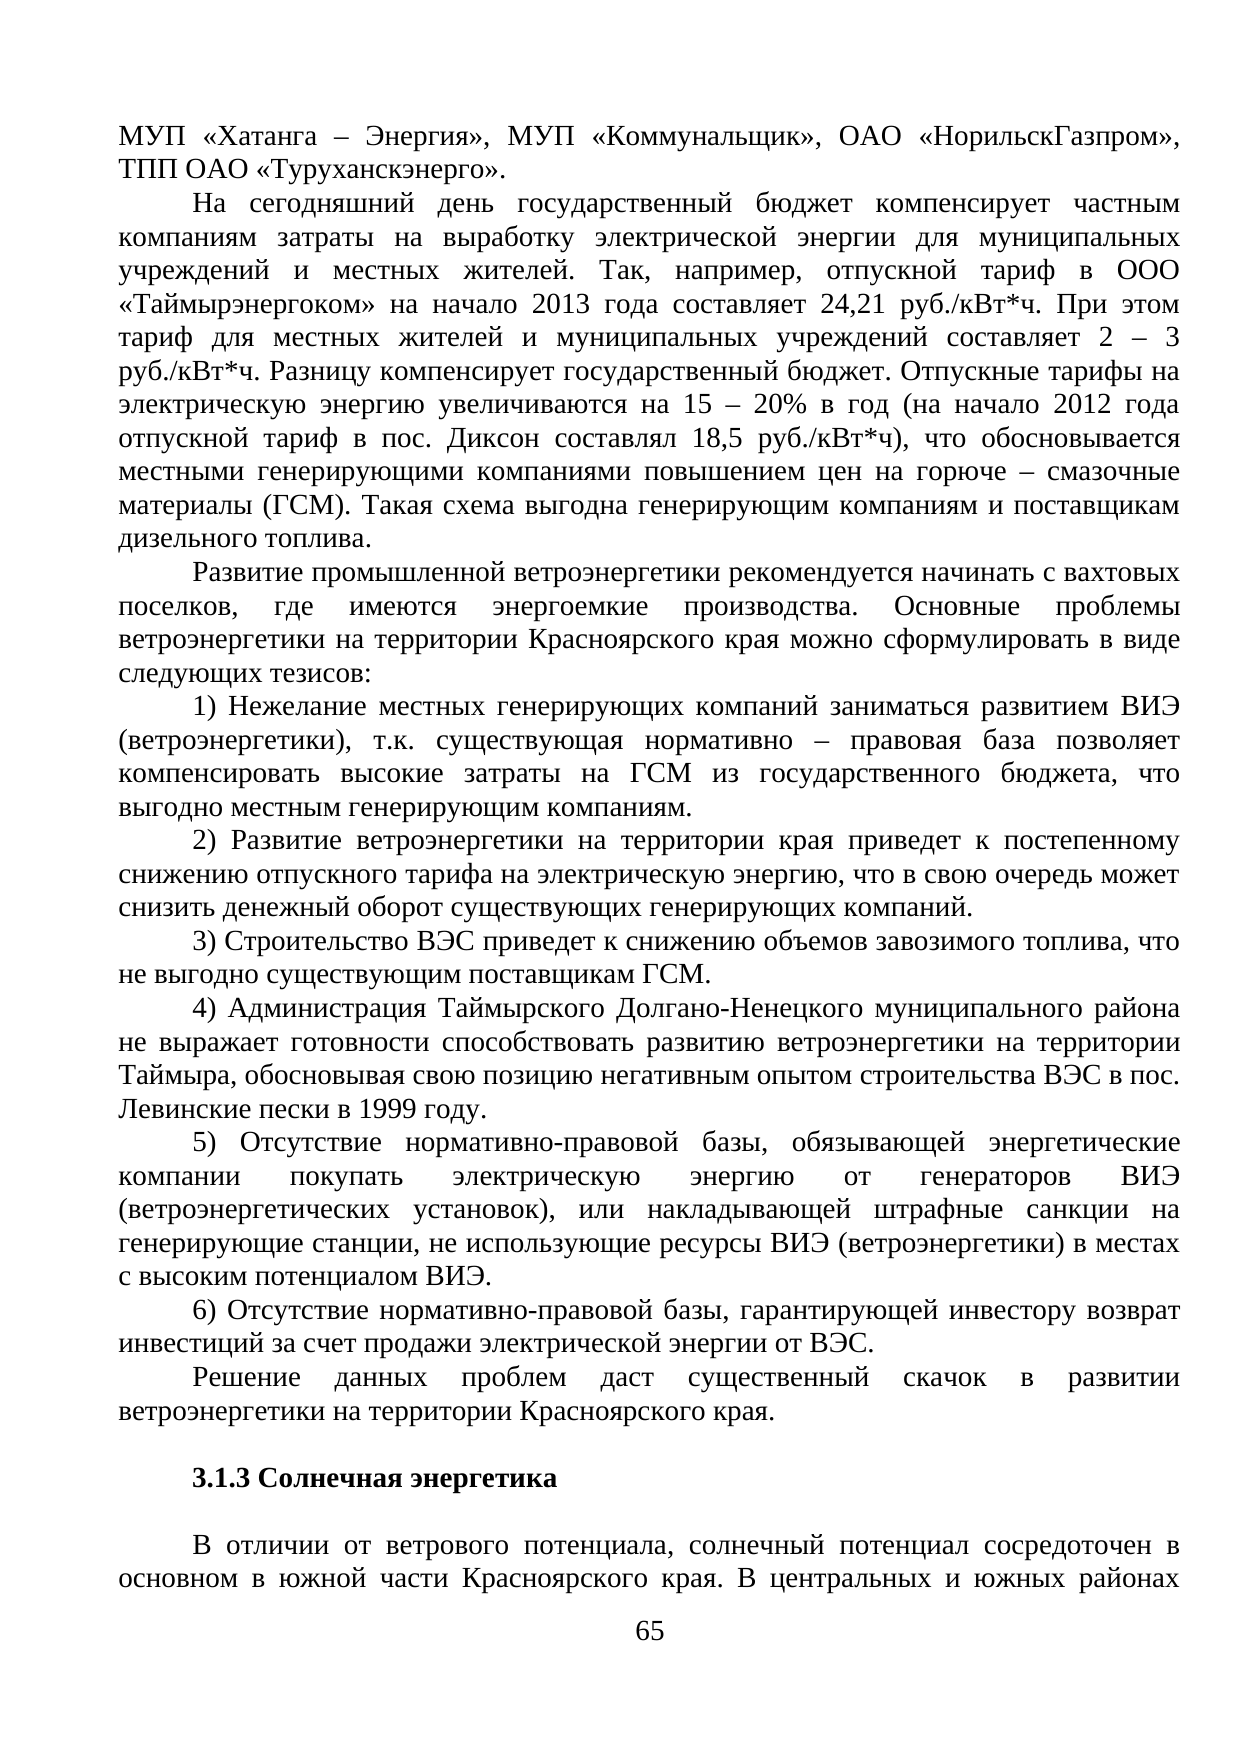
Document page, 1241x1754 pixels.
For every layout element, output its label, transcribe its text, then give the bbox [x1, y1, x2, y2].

text 3) Строительство ВЭС приведет к снижению объемов завозимого топлива, что не выгодно существующим поставщикам ГСМ. [118, 923, 1181, 990]
subtitle 3.1.3 Солнечная энергетика [192, 1460, 1181, 1493]
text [118, 1527, 1181, 1594]
text На сегодняшний день государственный бюджет компенсирует частным компаниям затраты на выработку электрической энергии для муниципальных учреждений и местных жителей. Так, например, отпускной тариф в ООО «Таймырэнергоком» на начало 2013 года составляет 24,21 руб./кВт*ч. При этом тариф для местных жителей и муниципальных учреждений составляет 2 – 3 руб./кВт*ч. Разницу компенсирует государственный бюджет. Отпускные тарифы на электрическую энергию увеличиваются на 15 – 20% в год (на начало 2012 года отпускной тариф в пос. Диксон составлял 18,5 руб./кВт*ч), что обосновывается местными генерирующими компаниями повышением цен на горюче – смазочные материалы (ГСМ). Такая схема выгодна генерирующим компаниям и поставщикам дизельного топлива. [118, 185, 1181, 554]
text Развитие промышленной ветроэнергетики рекомендуется начинать с вахтовых поселков, где имеются энергоемкие производства. Основные проблемы ветроэнергетики на территории Красноярского края можно сформулировать в виде следующих тезисов: [118, 554, 1181, 688]
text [118, 118, 1181, 185]
text Решение данных проблем даст существенный скачок в развитии ветроэнергетики на территории Красноярского края. [118, 1359, 1181, 1426]
text 2) Развитие ветроэнергетики на территории края приведет к постепенному снижению отпускного тарифа на электрическую энергию, что в свою очередь может снизить денежный оборот существующих генерирующих компаний. [118, 822, 1181, 923]
text 6) Отсутствие нормативно-правовой базы, гарантирующей инвестору возврат инвестиций за счет продажи электрической энергии от ВЭС. [118, 1292, 1181, 1359]
text 5) Отсутствие нормативно-правовой базы, обязывающей энергетические компании покупать электрическую энергию от генераторов ВИЭ (ветроэнергетических установок), или накладывающей штрафные санкции на генерирующие станции, не использующие ресурсы ВИЭ (ветроэнергетики) в местах с высоким потенциалом ВИЭ. [118, 1124, 1181, 1292]
text 4) Администрация Таймырского Долгано-Ненецкого муниципального района не выражает готовности способствовать развитию ветроэнергетики на территории Таймыра, обосновывая свою позицию негативным опытом строительства ВЭС в пос. Левинские пески в 1999 году. [118, 990, 1181, 1124]
text 1) Нежелание местных генерирующих компаний заниматься развитием ВИЭ (ветроэнергетики), т.к. существующая нормативно – правовая база позволяет компенсировать высокие затраты на ГСМ из государственного бюджета, что выгодно местным генерирующим компаниям. [118, 688, 1181, 822]
